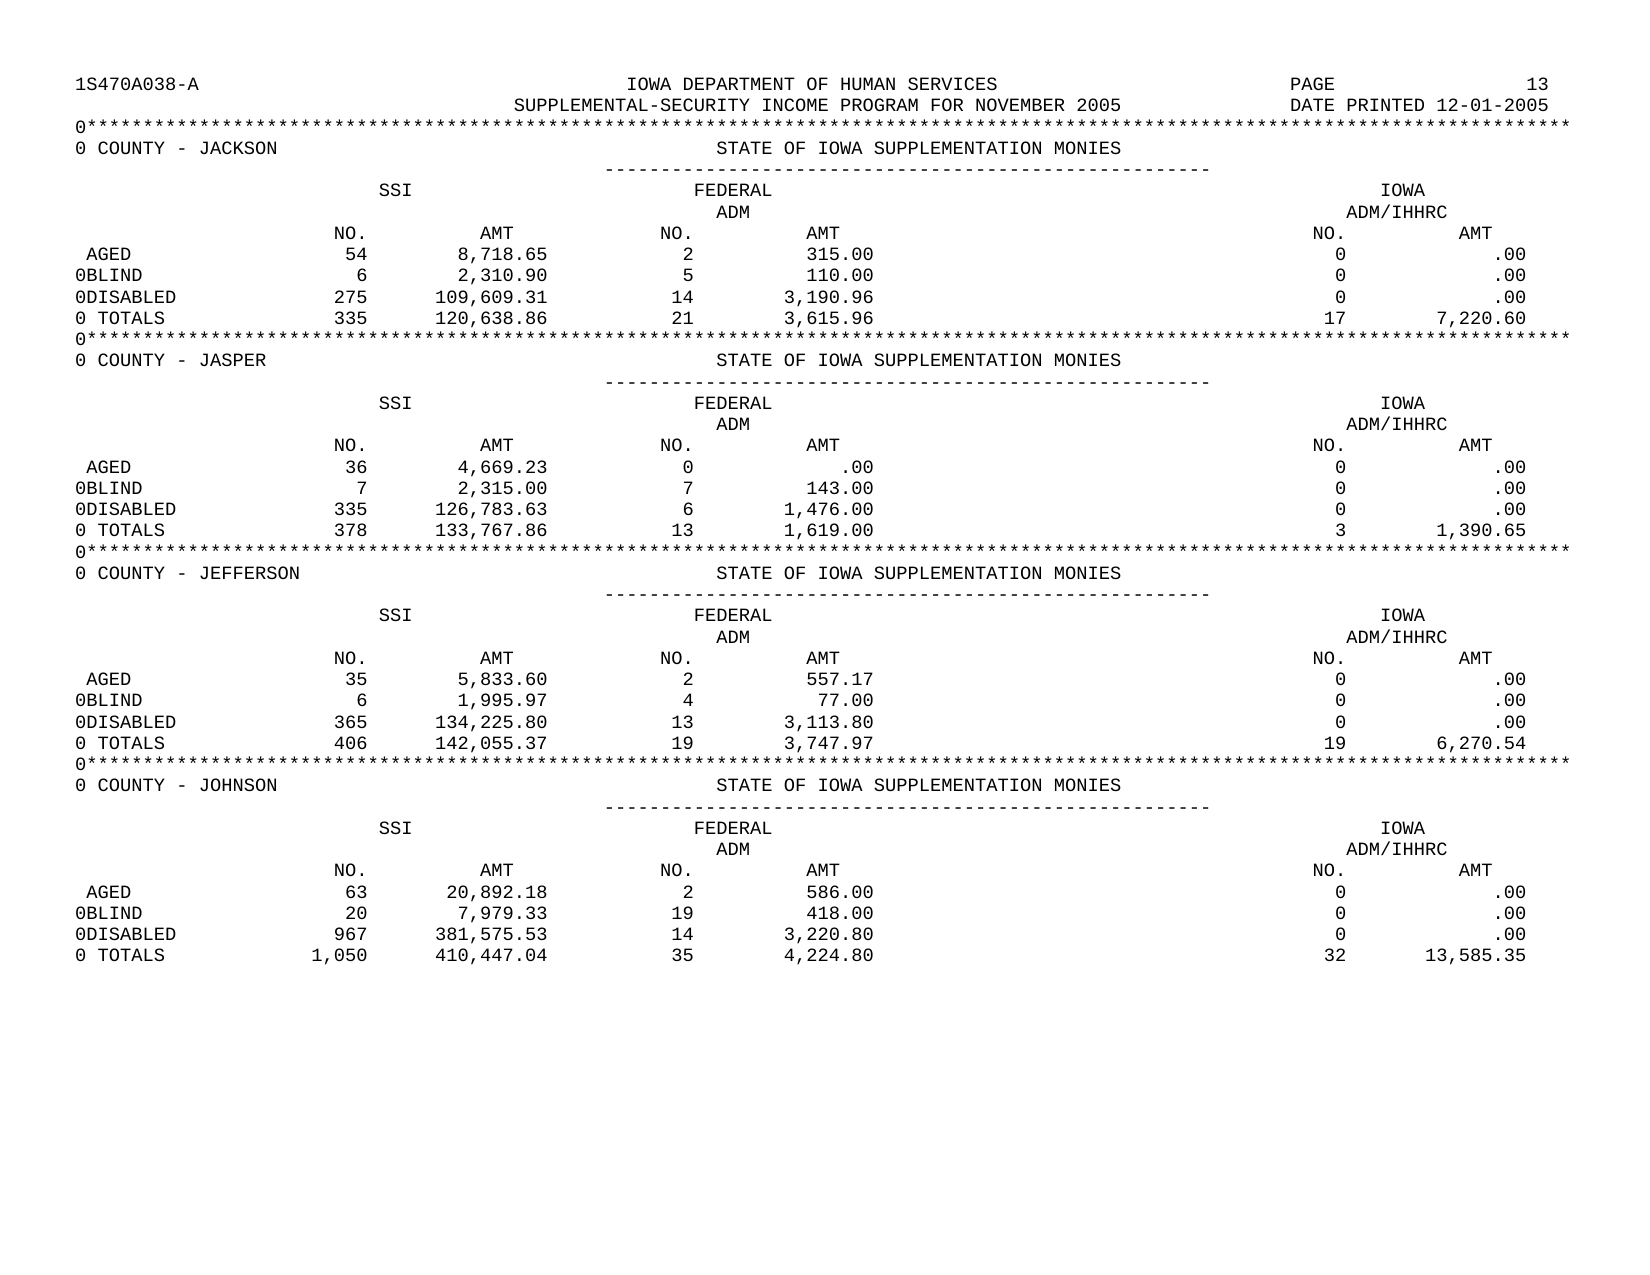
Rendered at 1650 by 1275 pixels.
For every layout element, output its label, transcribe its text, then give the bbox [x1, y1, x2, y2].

text 0 COUNTY - JASPER STATE OF IOWA SUPPLEMENTATION MONIES [75, 351, 1575, 372]
text 0BLIND 20 7,979.33 19 418.00 0 .00 [75, 904, 1575, 925]
text 1S470A038-A IOWA DEPARTMENT OF HUMAN SERVICES PAGE 13 [75, 75, 1575, 96]
text 0 COUNTY - JEFFERSON STATE OF IOWA SUPPLEMENTATION MONIES [75, 564, 1575, 585]
text 0 TOTALS 406 142,055.37 19 3,747.97 19 6,270.54 [75, 734, 1575, 755]
text AGED 54 8,718.65 2 315.00 0 .00 [75, 245, 1575, 266]
text ADM ADM/IHHRC [75, 202, 1575, 224]
text 0************************************************************************************************************************************ [75, 330, 1575, 351]
text NO. AMT NO. AMT NO. AMT [75, 224, 1575, 245]
text SSI FEDERAL IOWA [75, 181, 1575, 202]
text 0 TOTALS 1,050 410,447.04 35 4,224.80 32 13,585.35 [75, 946, 1575, 967]
text 0BLIND 6 2,310.90 5 110.00 0 .00 [75, 266, 1575, 287]
text ADM ADM/IHHRC [75, 415, 1575, 436]
text 0DISABLED 275 109,609.31 14 3,190.96 0 .00 [75, 287, 1575, 309]
text 0************************************************************************************************************************************ [75, 755, 1575, 776]
text NO. AMT NO. AMT NO. AMT [75, 861, 1575, 882]
text AGED 36 4,669.23 0 .00 0 .00 [75, 457, 1575, 479]
text 0 TOTALS 378 133,767.86 13 1,619.00 3 1,390.65 [75, 521, 1575, 542]
text ------------------------------------------------------ [75, 372, 1575, 394]
text 0************************************************************************************************************************************ [75, 542, 1575, 564]
text 0 TOTALS 335 120,638.86 21 3,615.96 17 7,220.60 [75, 309, 1575, 330]
text SSI FEDERAL IOWA [75, 819, 1575, 840]
text 0DISABLED 365 134,225.80 13 3,113.80 0 .00 [75, 712, 1575, 734]
text ------------------------------------------------------ [75, 160, 1575, 181]
text NO. AMT NO. AMT NO. AMT [75, 436, 1575, 457]
text SSI FEDERAL IOWA [75, 394, 1575, 415]
text 0 COUNTY - JACKSON STATE OF IOWA SUPPLEMENTATION MONIES [75, 139, 1575, 160]
text SSI FEDERAL IOWA [75, 606, 1575, 627]
text 0BLIND 6 1,995.97 4 77.00 0 .00 [75, 691, 1575, 712]
text 0DISABLED 335 126,783.63 6 1,476.00 0 .00 [75, 500, 1575, 521]
text AGED 35 5,833.60 2 557.17 0 .00 [75, 670, 1575, 691]
text ADM ADM/IHHRC [75, 840, 1575, 861]
text ------------------------------------------------------ [75, 585, 1575, 606]
text 0BLIND 7 2,315.00 7 143.00 0 .00 [75, 479, 1575, 500]
text 0************************************************************************************************************************************ [75, 117, 1575, 139]
text SUPPLEMENTAL-SECURITY INCOME PROGRAM FOR NOVEMBER 2005 DATE PRINTED 12-01-2005 [75, 96, 1575, 117]
text ADM ADM/IHHRC [75, 627, 1575, 649]
text 0 COUNTY - JOHNSON STATE OF IOWA SUPPLEMENTATION MONIES [75, 776, 1575, 797]
text ------------------------------------------------------ [75, 797, 1575, 819]
text 0DISABLED 967 381,575.53 14 3,220.80 0 .00 [75, 925, 1575, 946]
text NO. AMT NO. AMT NO. AMT [75, 649, 1575, 670]
text AGED 63 20,892.18 2 586.00 0 .00 [75, 882, 1575, 904]
